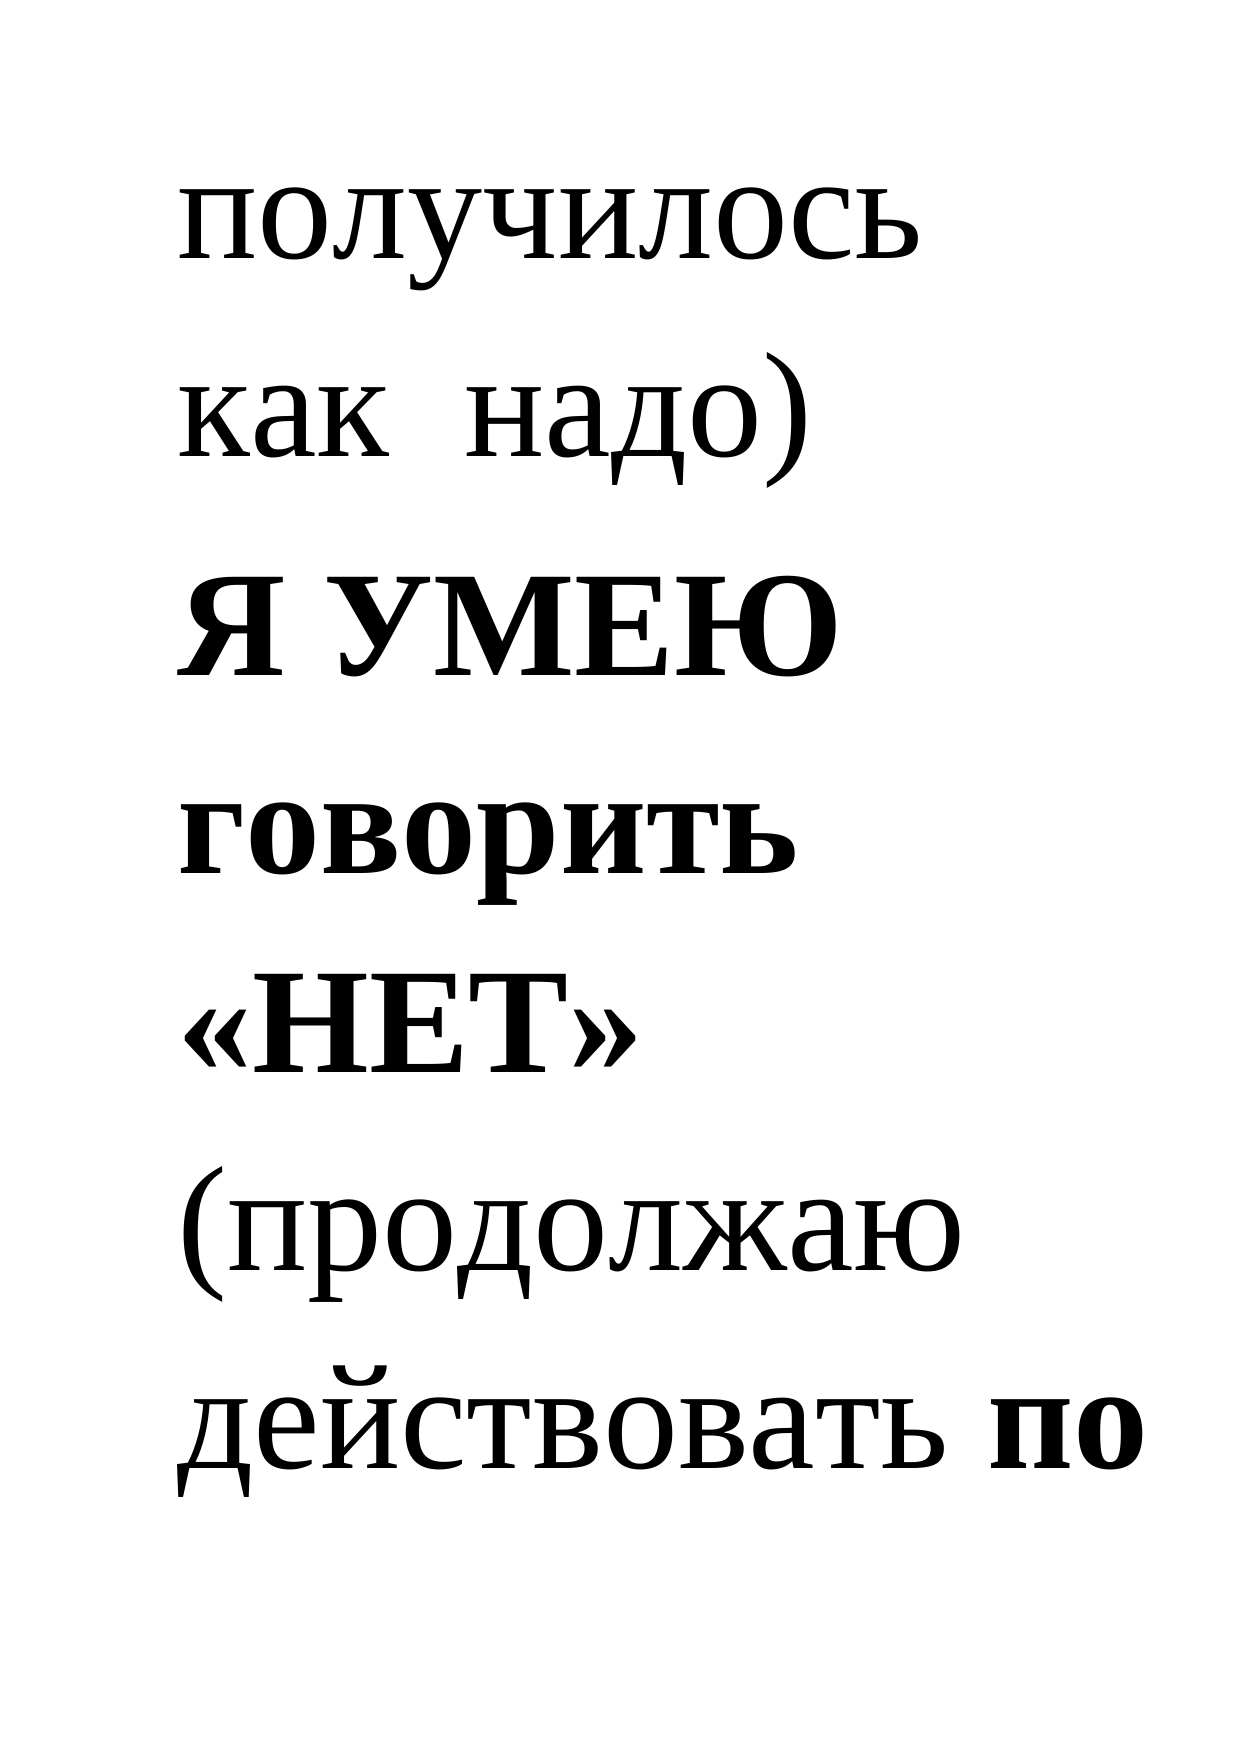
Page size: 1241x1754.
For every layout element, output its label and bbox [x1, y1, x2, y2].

text [177, 118, 1152, 489]
text [177, 536, 1152, 1501]
